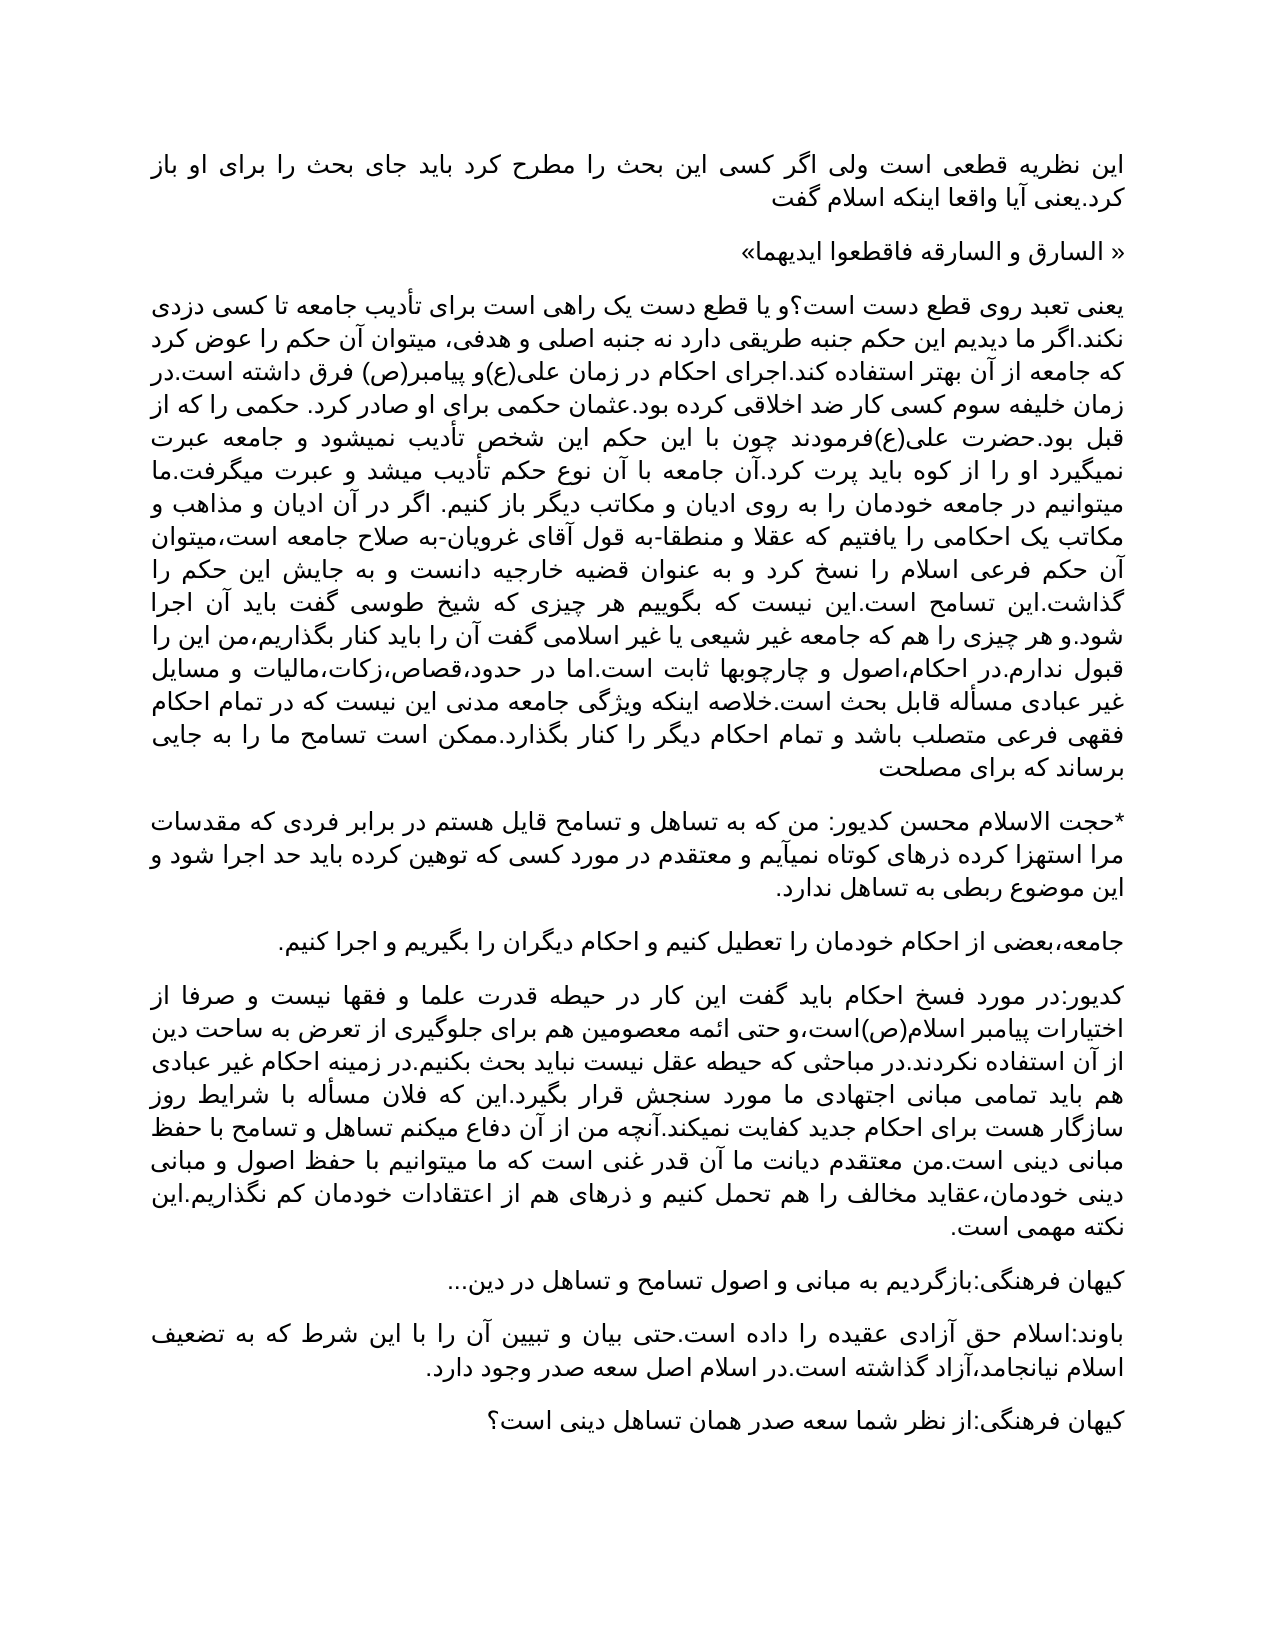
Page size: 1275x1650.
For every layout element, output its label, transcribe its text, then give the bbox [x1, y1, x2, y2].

text « السارق و السارقه فاقطعوا ایدیهما» [150, 237, 1125, 266]
text کدیور:در مورد فسخ احکام باید گفت این کار در حیطه قدرت علما و فقها نیست و صرفا از اختیارات‏ پیامبر اسلام(ص)است،و حتی ائمه معصومین هم برای‏ جلوگیری از تعرض به ساحت دین از آن استفاده‏ نکردند.در مباحثی که حیطه عقل نیست نباید بحث‏ بکنیم.در زمینه احکام غیر عبادی هم باید تمامی‏ مبانی اجتهادی ما مورد سنجش قرار بگیرد.این که‏ فلان مسأله با شرایط روز سازگار هست برای احکام‏ جدید کفایت نمی‏کند.آنچه من از آن دفاع می‏کنم‏ تساهل و تسامح با حفظ مبانی دینی است.من معتقدم‏ دیانت ما آن قدر غنی است که ما می‏توانیم با حفظ اصول و مبانی دینی خودمان،عقاید مخالف را هم‏ تحمل کنیم و ذره‏ای هم از اعتقادات خودمان کم‏ نگذاریم.این نکته مهمی است. [150, 981, 1125, 1241]
text یعنی تعبد روی‏ قطع دست است؟و یا قطع دست یک راهی است برای‏ تأدیب جامعه تا کسی دزدی نکند.اگر ما دیدیم این‏ حکم جنبه طریقی دارد نه جنبه اصلی و هدفی، می‏توان آن حکم را عوض کرد که جامعه از آن بهتر استفاده کند.اجرای احکام در زمان علی(ع)و پیامبر(ص) فرق داشته است.در زمان خلیفه سوم کسی کار ضد اخلاقی کرده بود.عثمان حکمی برای او صادر کرد. حکمی را که از قبل بود.حضرت علی(ع)فرمودند چون‏ با این حکم این شخص تأدیب نمی‏شود و جامعه عبرت‏ نمی‏گیرد او را از کوه باید پرت کرد.آن جامعه با آن نوع‏ حکم تأدیب می‏شد و عبرت می‏گرفت.ما می‏توانیم در جامعه خودمان را به روی ادیان و مکاتب دیگر باز کنیم. اگر در آن ادیان و مذاهب و مکاتب یک احکامی را یافتیم که عقلا و منطقا-به قول آقای غرویان-به‏ صلاح جامعه است،می‏توان آن حکم فرعی اسلام را نسخ کرد و به عنوان قضیه خارجیه دانست و به جایش‏ این حکم را گذاشت.این تسامح است.این نیست که‏ بگوییم هر چیزی که شیخ طوسی گفت باید آن اجرا شود.و هر چیزی را هم که جامعه غیر شیعی یا غیر اسلامی گفت آن را باید کنار بگذاریم،من این را قبول‏ ندارم.در احکام،اصول و چارچوبها ثابت است.اما در حدود،قصاص،زکات،مالیات و مسایل غیر عبادی‏ مسأله قابل بحث است.خلاصه اینکه ویژگی جامعه‏ مدنی این نیست که در تمام احکام فقهی فرعی‏ متصلب باشد و تمام احکام دیگر را کنار بگذارد.ممکن‏ است تسامح ما را به جایی برساند که برای مصلحت‏ [150, 291, 1125, 782]
text باوند:اسلام حق آزادی عقیده را داده است.حتی‏ بیان و تبیین آن را با این شرط که به تضعیف اسلام‏ نیانجامد،آزاد گذاشته است.در اسلام اصل سعه صدر وجود دارد. [150, 1319, 1125, 1381]
text کیهان فرهنگی:بازگردیم به مبانی و اصول تسامح و تساهل در دین... [150, 1266, 1125, 1294]
text جامعه،بعضی از احکام خودمان را تعطیل کنیم و احکام دیگران را بگیریم و اجرا کنیم. [150, 927, 1125, 956]
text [150, 150, 1125, 212]
text کیهان فرهنگی:از نظر شما سعه‏ صدر همان تساهل دینی است؟ [150, 1406, 1125, 1435]
text *حجت الاسلام محسن کدیور: من که به تساهل و تسامح قایل‏ هستم در برابر فردی که مقدسات‏ مرا استهزا کرده ذره‏ای کوتاه‏ نمی‏آیم و معتقدم در مورد کسی که‏ توهین کرده باید حد اجرا شود و این موضوع ربطی به تساهل ندارد. [150, 807, 1125, 902]
